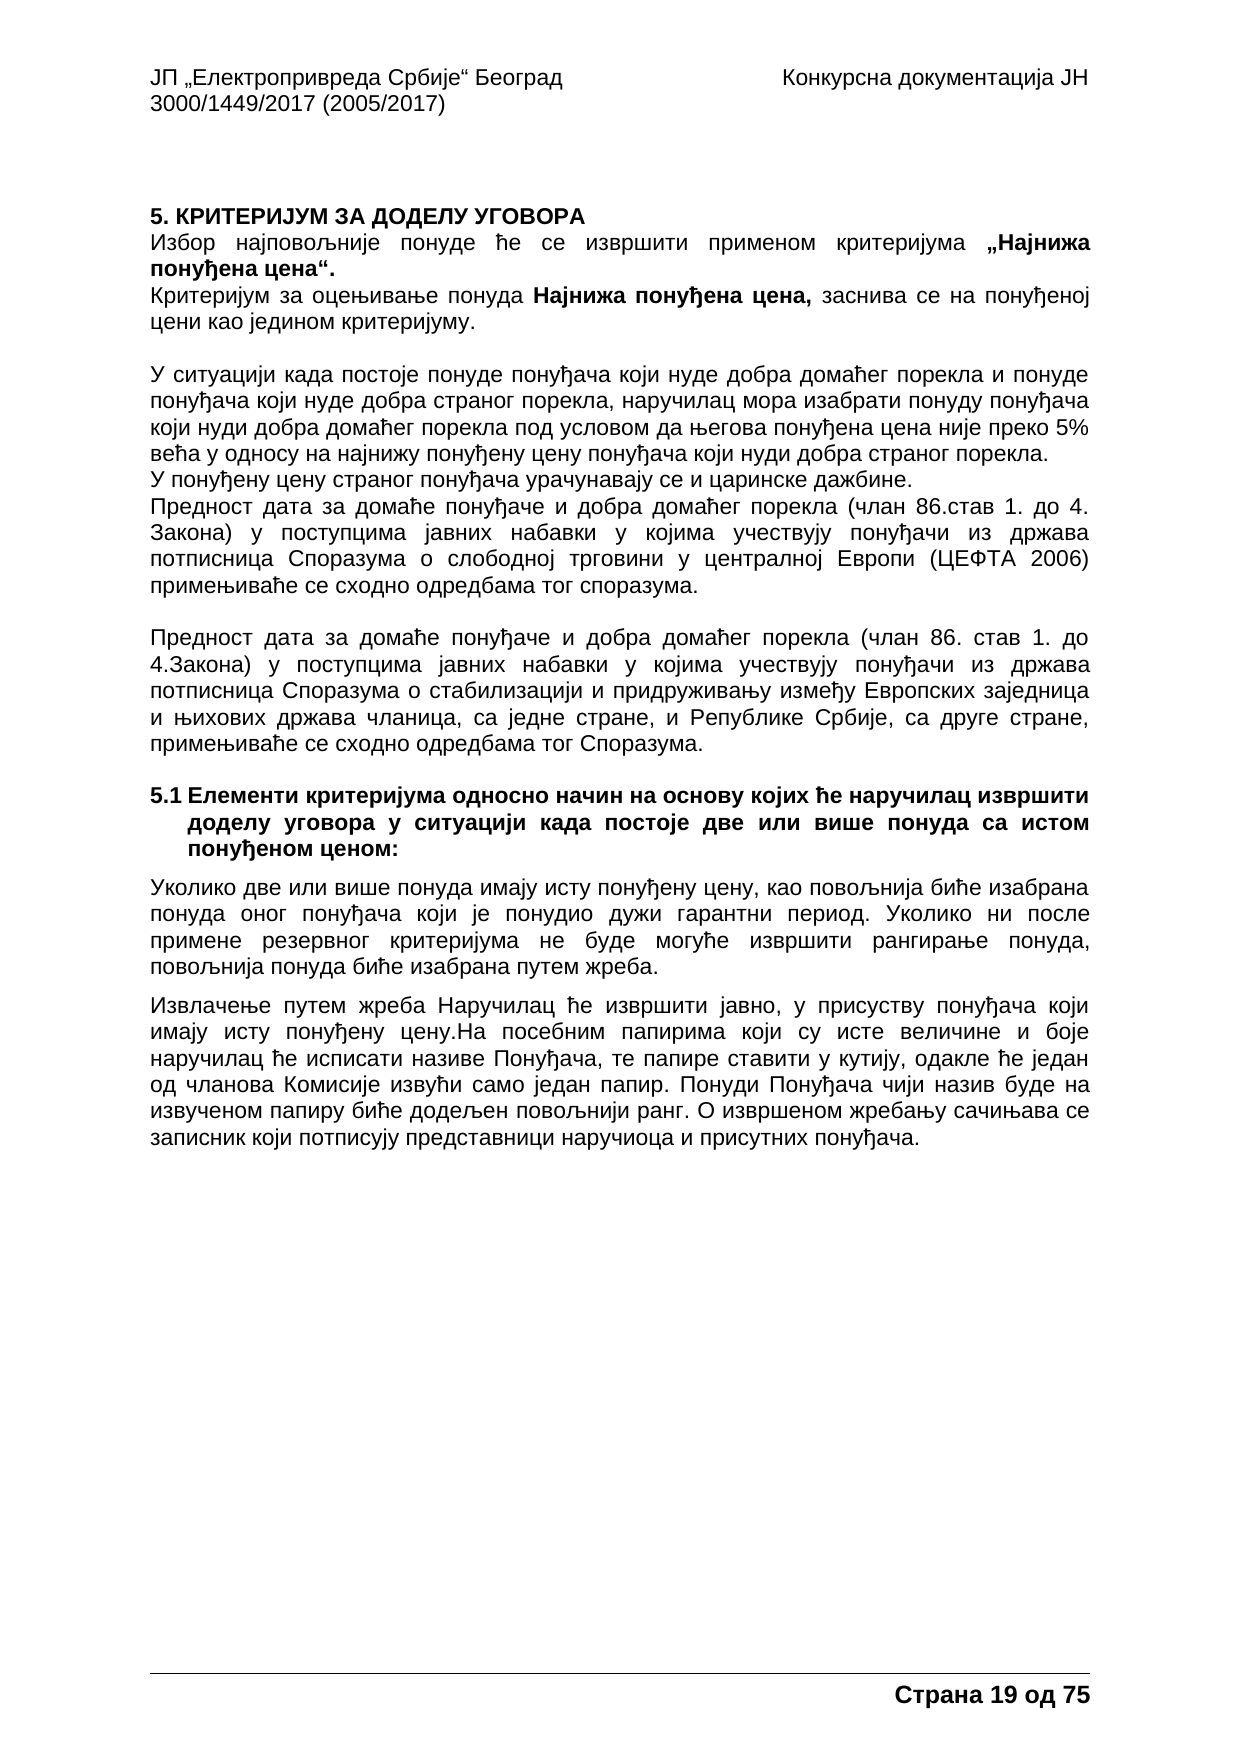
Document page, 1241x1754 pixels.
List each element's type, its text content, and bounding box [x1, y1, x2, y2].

text Предност дата за домаће понуђаче и добра домаћег порекла (члан 86. став 1. до 4.Закона) у поступцима јавних набавки у којима учествују понуђачи из држава потписница Споразума о стабилизацији и придруживању између Европских заједница и њихових држава чланица, са једне стране, и Републике Србије, са друге стране, примењиваће се сходно одредбама тог Споразума. [150, 624, 1090, 756]
text Избор најповољније понуде ће се извршити применом критеријума „Најнижа понуђена цена“. [150, 229, 1090, 282]
text 5. КРИТЕРИЈУМ ЗА ДОДЕЛУ УГОВОРА [150, 203, 1090, 229]
text Предност дата за домаће понуђаче и добра домаћег порекла (члан 86.став 1. до 4. Закона) у поступцима јавних набавки у којима учествују понуђачи из држава потписница Споразума о слободној трговини у централној Европи (ЦЕФТА 2006) примењиваће се сходно одредбама тог споразума. [150, 493, 1090, 598]
text У ситуацији када постоје понуде понуђача који нуде добра домаћег порекла и понуде понуђача који нуде добра страног порекла, наручилац мора изабрати понуду понуђача који нуди добра домаћег порекла под условом да његова понуђена цена није преко 5% већа у односу на најнижу понуђену цену понуђача који нуди добра страног порекла. [150, 361, 1090, 466]
list Елементи критеријума односно начин на основу којих ће наручилац извршити доделу уговора у ситуацији када постоје две или више понуда са истом понуђеном ценом: [150, 782, 1090, 862]
text Уколико две или више понуда имају исту понуђену цену, као повољнија биће изабрана понуда оног понуђача који је понудио дужи гарантни период. Уколико ни после примене резервног критеријума не буде могуће извршити рангирање понуда, повољнија понуда биће изабрана путем жреба. [150, 874, 1090, 979]
text У понуђену цену страног понуђача урачунавају се и царинске дажбине. [150, 466, 1090, 493]
text Извлачење путем жреба Наручилац ће извршити јавно, у присуству понуђача који имају исту понуђену цену.На посебним папирима који су исте величине и боје наручилац ће исписати називе Понуђача, те папире ставити у кутију, одакле ће један од чланова Комисије извући само један папир. Понуди Понуђача чији назив буде на извученом папиру биће додељен повољнији ранг. О извршеном жребању сачињава се записник који потписују представници наручиоца и присутних понуђача. [150, 992, 1090, 1150]
text Критеријум за оцењивање понуда Најнижа понуђена цена, заснива се на понуђеној цени као једином критеријуму. [150, 282, 1090, 334]
